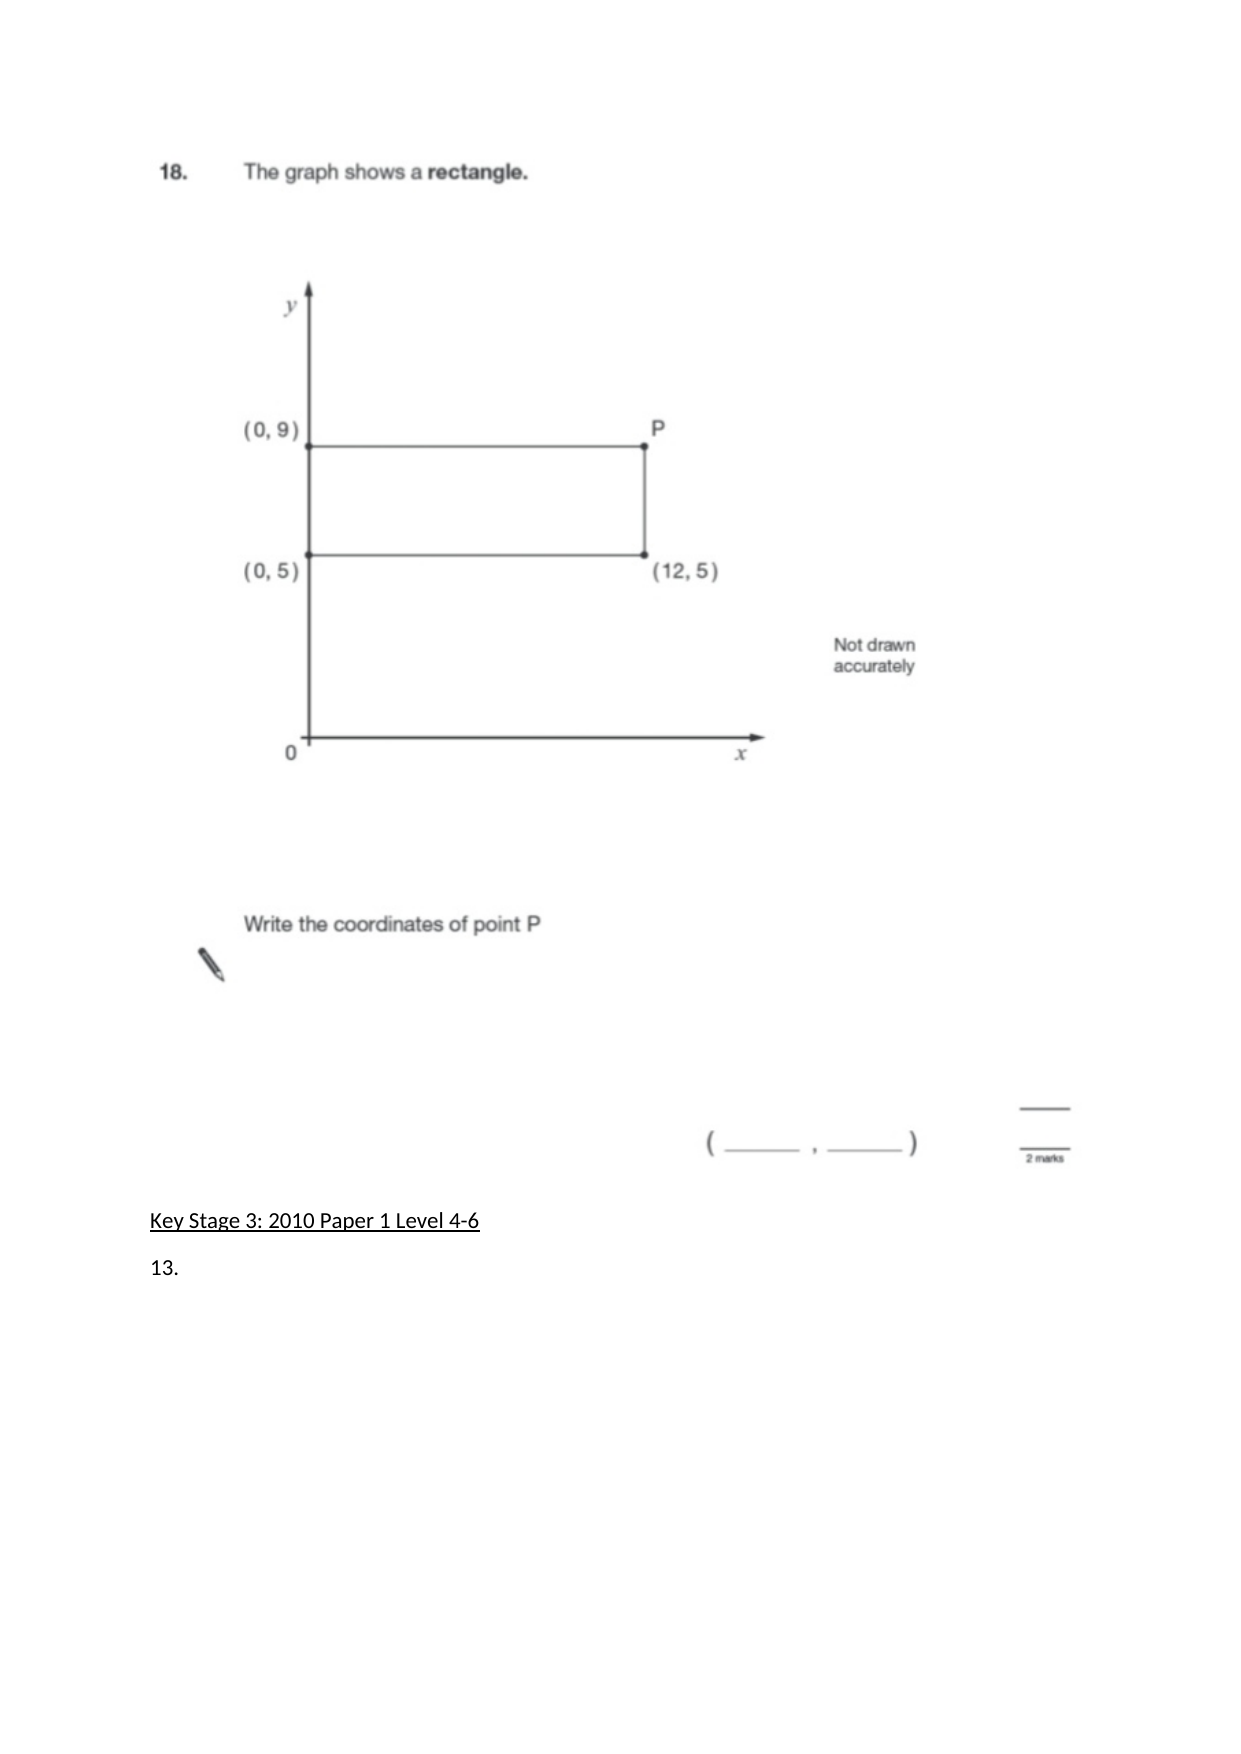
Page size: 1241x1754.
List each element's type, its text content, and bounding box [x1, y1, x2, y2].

text Key Stage 3: 2010 Paper 1 Level 4-6 [150, 1206, 1090, 1234]
text 13. [150, 1253, 1090, 1281]
picture [150, 150, 1091, 1188]
